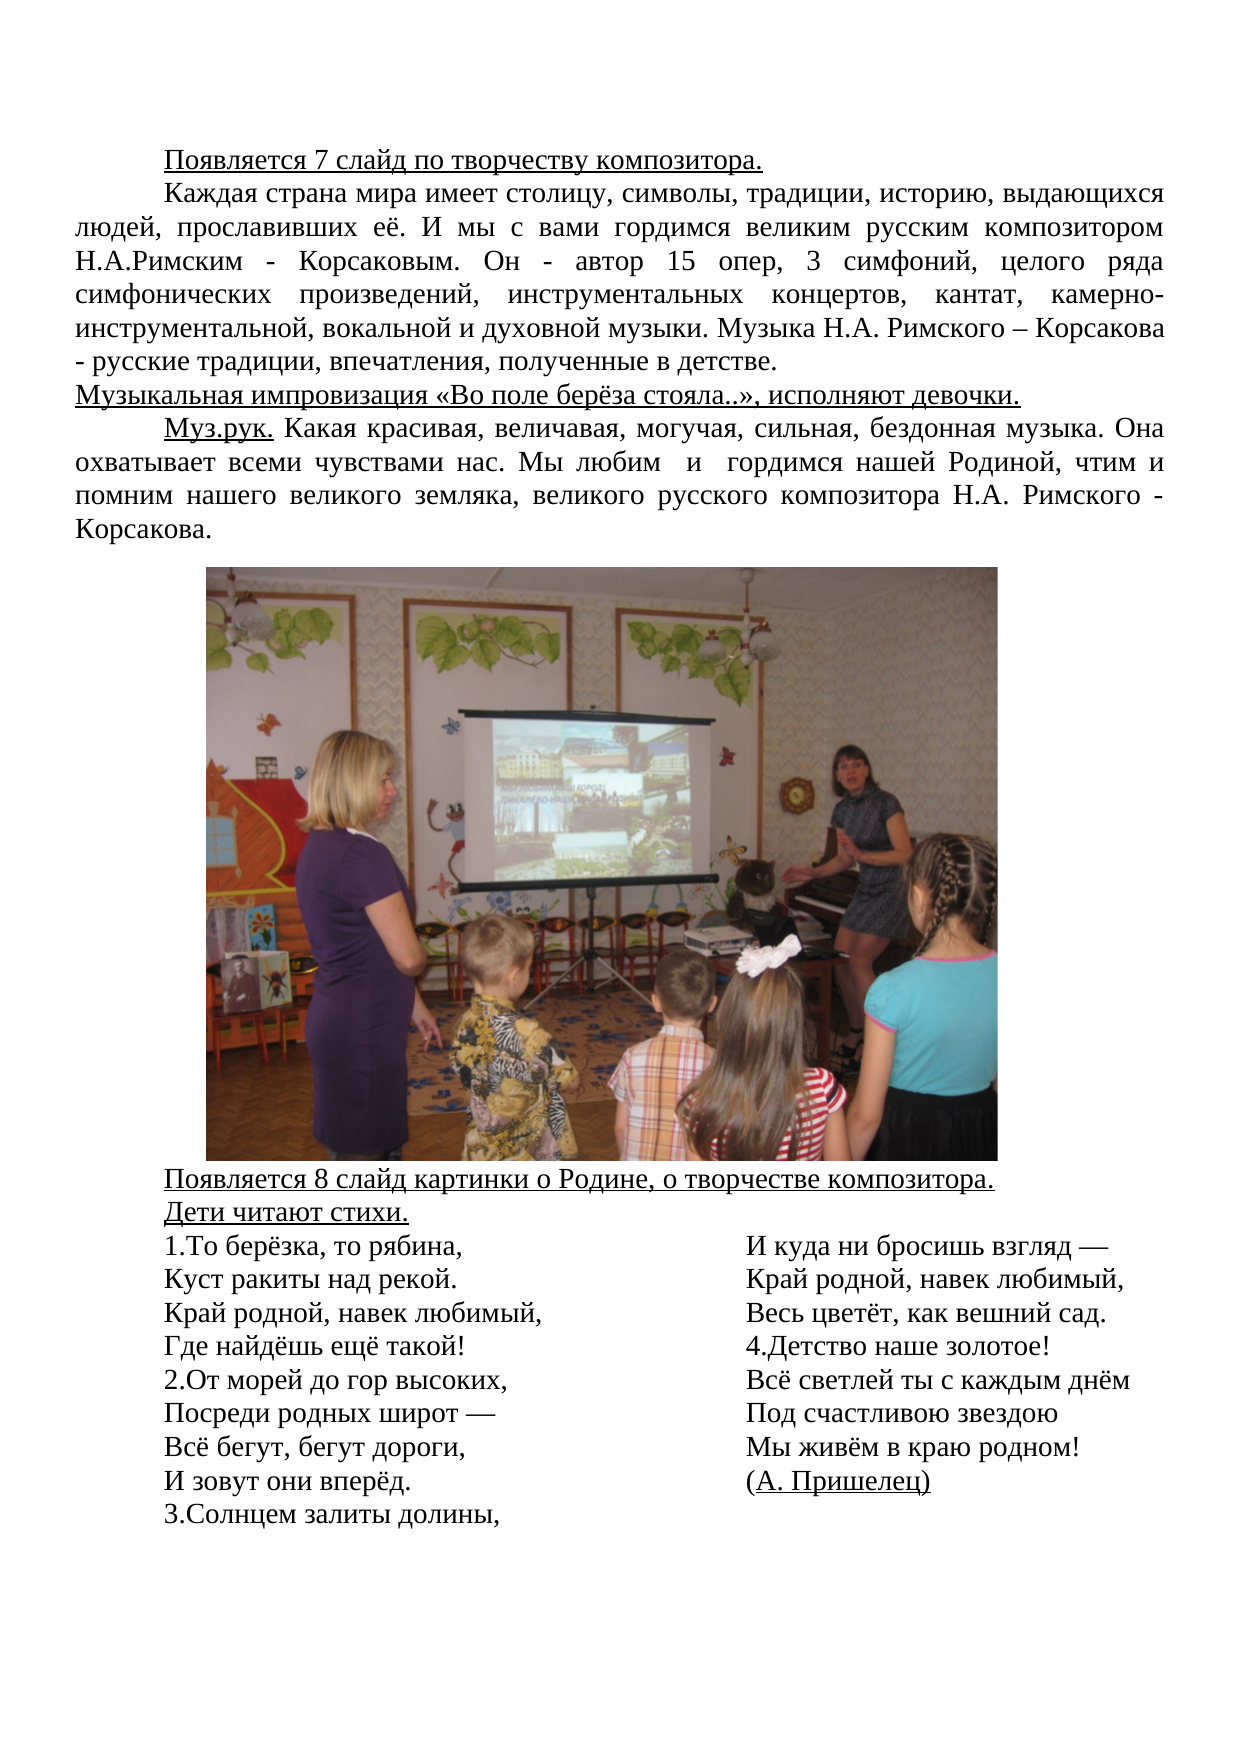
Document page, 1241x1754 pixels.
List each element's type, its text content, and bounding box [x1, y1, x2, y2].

text Музыкальная импровизация «Во поле берёза стояла..», исполняют девочки. [75, 377, 1165, 410]
text Появляется 7 слайд по творчеству композитора. [75, 142, 1165, 176]
text Край родной, навек любимый, [75, 1295, 583, 1328]
text И зовут они вперёд. [75, 1463, 583, 1496]
text Мы живём в краю родном! [657, 1429, 1165, 1463]
text Муз.рук. Какая красивая, величавая, могучая, сильная, бездонная музыка. Она охватывает всеми чувствами нас. Мы любим и гордимся нашей Родиной, чтим и помним нашего великого земляка, великого русского композитора Н.А. Римского - Корсакова. [75, 410, 1165, 544]
text Край родной, навек любимый, [657, 1261, 1165, 1295]
text Под счастливою звездою [657, 1396, 1165, 1429]
text Дети читают стихи. [75, 1194, 583, 1228]
text Весь цветёт, как вешний сад. [657, 1295, 1165, 1328]
text Где найдёшь ещё такой! [75, 1328, 583, 1362]
text Куст ракиты над рекой. [75, 1261, 583, 1295]
picture [206, 567, 998, 1161]
text Посреди родных широт — [75, 1396, 583, 1429]
text Всё бегут, бегут дороги, [75, 1429, 583, 1463]
text 1.То берёзка, то рябина, [75, 1228, 583, 1261]
text Всё светлей ты с каждым днём [657, 1362, 1165, 1396]
text 3.Солнцем залиты долины, [75, 1496, 583, 1530]
text Появляется 8 слайд картинки о Родине, о творчестве композитора. [75, 1037, 1165, 1194]
text 4.Детство наше золотое! [657, 1328, 1165, 1362]
text 2.От морей до гор высоких, [75, 1362, 583, 1396]
text (А. Пришелец) [657, 1463, 1165, 1496]
text Каждая страна мира имеет столицу, символы, традиции, историю, выдающихся людей, прославивших её. И мы с вами гордимся великим русским композитором Н.А.Римским - Корсаковым. Он - автор 15 опер, 3 симфоний, целого ряда симфонических произведений, инструментальных концертов, кантат, камерно-инструментальной, вокальной и духовной музыки. Музыка Н.А. Римского – Корсакова - русские традиции, впечатления, полученные в детстве. [75, 176, 1165, 377]
text И куда ни бросишь взгляд — [657, 1228, 1165, 1261]
